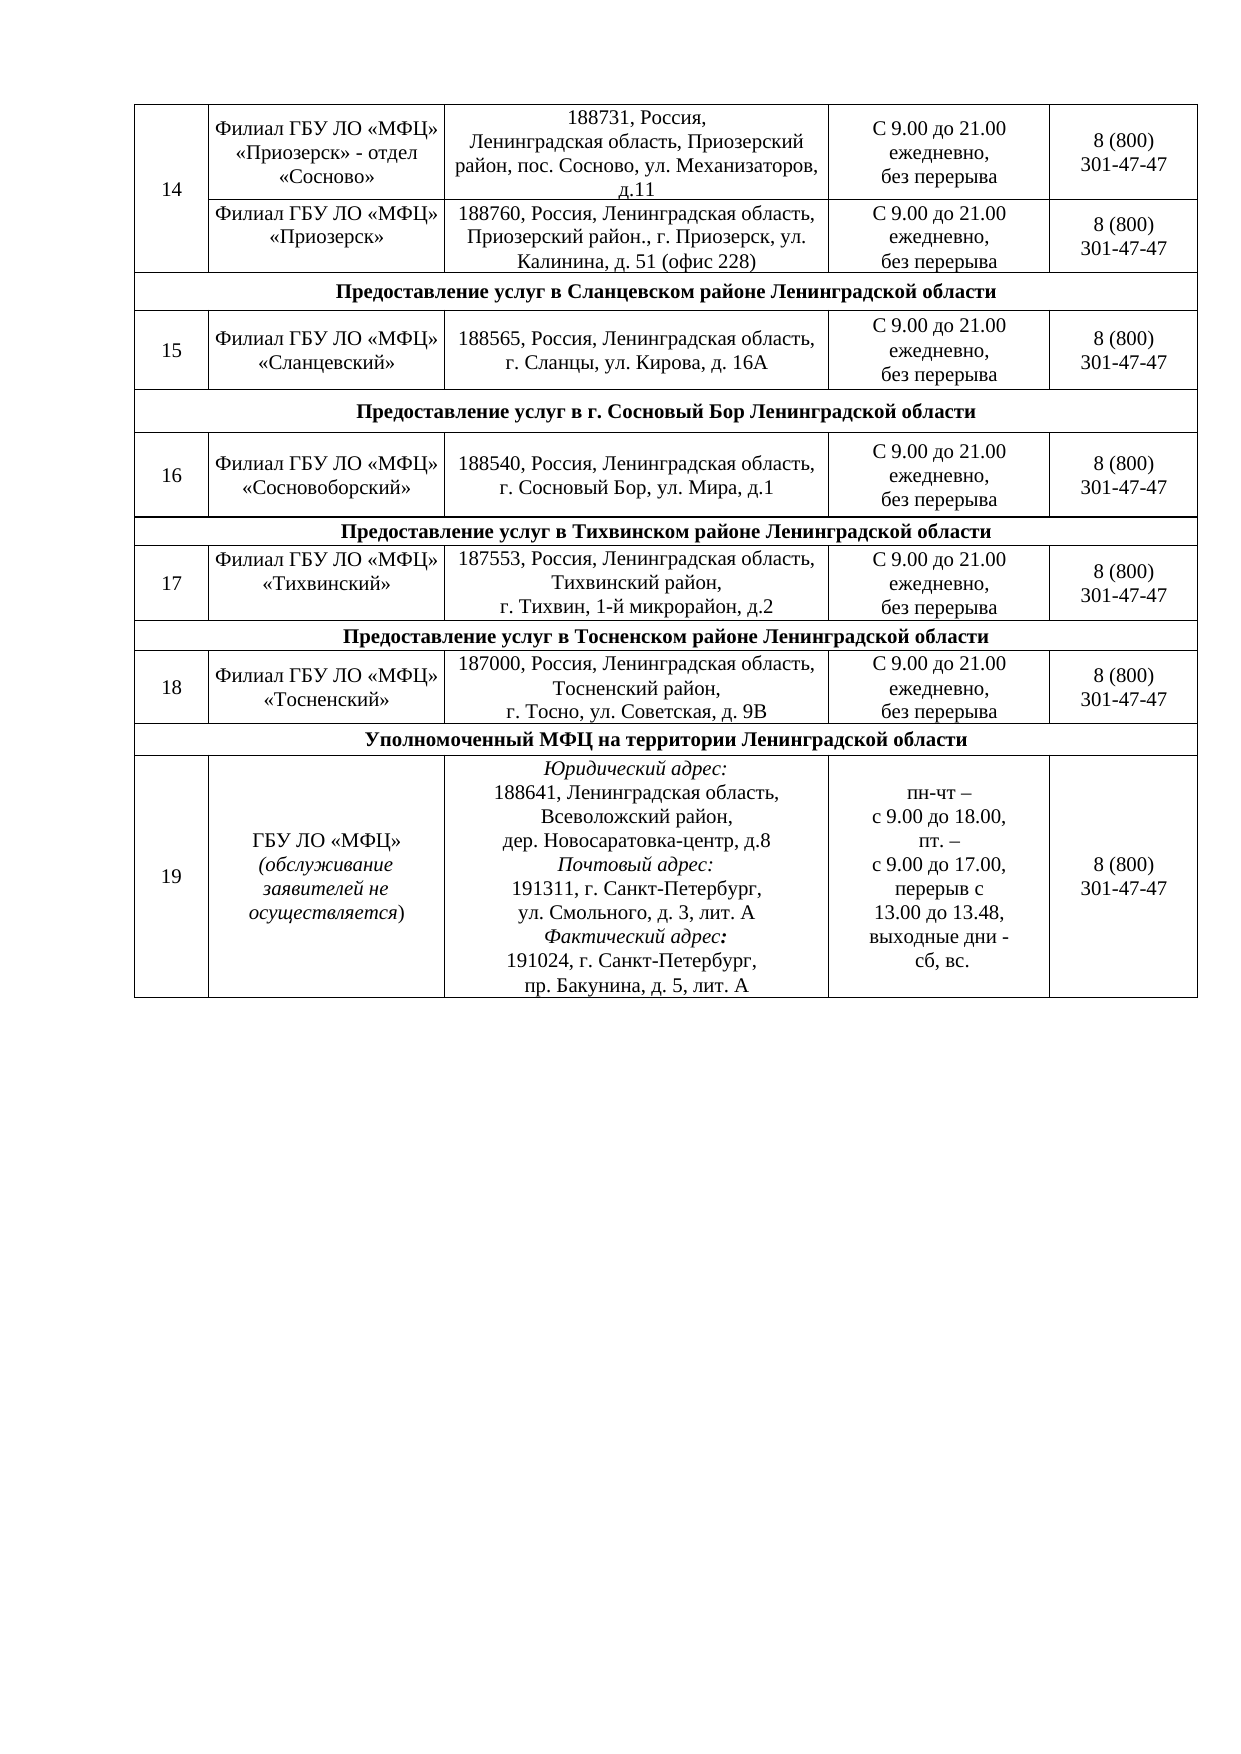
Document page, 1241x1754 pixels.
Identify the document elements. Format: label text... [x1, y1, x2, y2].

table_cell ГБУ ЛО «МФЦ» (обслуживание заявителей не осуществляется) [209, 756, 444, 997]
table_cell 8 (800) 301-47-47 [1050, 546, 1197, 620]
table_cell Филиал ГБУ ЛО «МФЦ» «Тихвинский» [209, 546, 444, 620]
table_cell пн-чт – с 9.00 до 18.00, пт. – с 9.00 до 17.00, перерыв с 13.00 до 13.48, выходные дни - сб, вс. [829, 756, 1049, 997]
table_cell 8 (800) 301-47-47 [1050, 200, 1197, 272]
table_cell 188760, Россия, Ленинградская область, Приозерский район., г. Приозерск, ул. Калинина, д. 51 (офис 228) [445, 200, 828, 272]
table_cell Филиал ГБУ ЛО «МФЦ» «Сланцевский» [209, 311, 444, 388]
table_cell С 9.00 до 21.00 ежедневно, без перерыва [829, 200, 1049, 272]
table_cell 8 (800) 301-47-47 [1050, 651, 1197, 723]
table_cell С 9.00 до 21.00 ежедневно, без перерыва [829, 546, 1049, 620]
table_cell 15 [135, 311, 208, 388]
table_cell 188731, Россия, Ленинградская область, Приозерский район, пос. Сосново, ул. Механизаторов, д.11 [445, 105, 828, 199]
table_cell 17 [135, 546, 208, 620]
table_cell 16 [135, 433, 208, 516]
table_cell С 9.00 до 21.00 ежедневно, без перерыва [829, 311, 1049, 388]
table_cell 8 (800) 301-47-47 [1050, 311, 1197, 388]
table_cell Предоставление услуг в Сланцевском районе Ленинградской области [135, 273, 1197, 309]
table_cell Предоставление услуг в г. Сосновый Бор Ленинградской области [135, 390, 1197, 432]
table_cell Филиал ГБУ ЛО «МФЦ» «Сосновоборский» [209, 433, 444, 516]
table_cell 188565, Россия, Ленинградская область, г. Сланцы, ул. Кирова, д. 16А [445, 311, 828, 388]
table_cell С 9.00 до 21.00 ежедневно, без перерыва [829, 433, 1049, 516]
table_cell С 9.00 до 21.00 ежедневно, без перерыва [829, 651, 1049, 723]
table_cell 18 [135, 651, 208, 723]
table_cell 8 (800) 301-47-47 [1050, 105, 1197, 199]
table_cell С 9.00 до 21.00 ежедневно, без перерыва [829, 105, 1049, 199]
table_cell 187553, Россия, Ленинградская область, Тихвинский район, г. Тихвин, 1-й микрорайон, д.2 [445, 546, 828, 620]
table_cell Предоставление услуг в Тихвинском районе Ленинградской области [135, 518, 1197, 545]
table_cell 188540, Россия, Ленинградская область, г. Сосновый Бор, ул. Мира, д.1 [445, 433, 828, 516]
table_cell 19 [135, 756, 208, 997]
table_cell 187000, Россия, Ленинградская область, Тосненский район, г. Тосно, ул. Советская, д. 9В [445, 651, 828, 723]
table_cell Филиал ГБУ ЛО «МФЦ» «Приозерск» [209, 200, 444, 272]
table_cell 8 (800) 301-47-47 [1050, 756, 1197, 997]
table_cell Предоставление услуг в Тосненском районе Ленинградской области [135, 621, 1197, 650]
table_cell Филиал ГБУ ЛО «МФЦ» «Тосненский» [209, 651, 444, 723]
table_cell 14 [135, 105, 208, 272]
table_cell Филиал ГБУ ЛО «МФЦ» «Приозерск» - отдел «Сосново» [209, 105, 444, 199]
table_cell Уполномоченный МФЦ на территории Ленинградской области [135, 724, 1197, 754]
table_cell 8 (800) 301-47-47 [1050, 433, 1197, 516]
